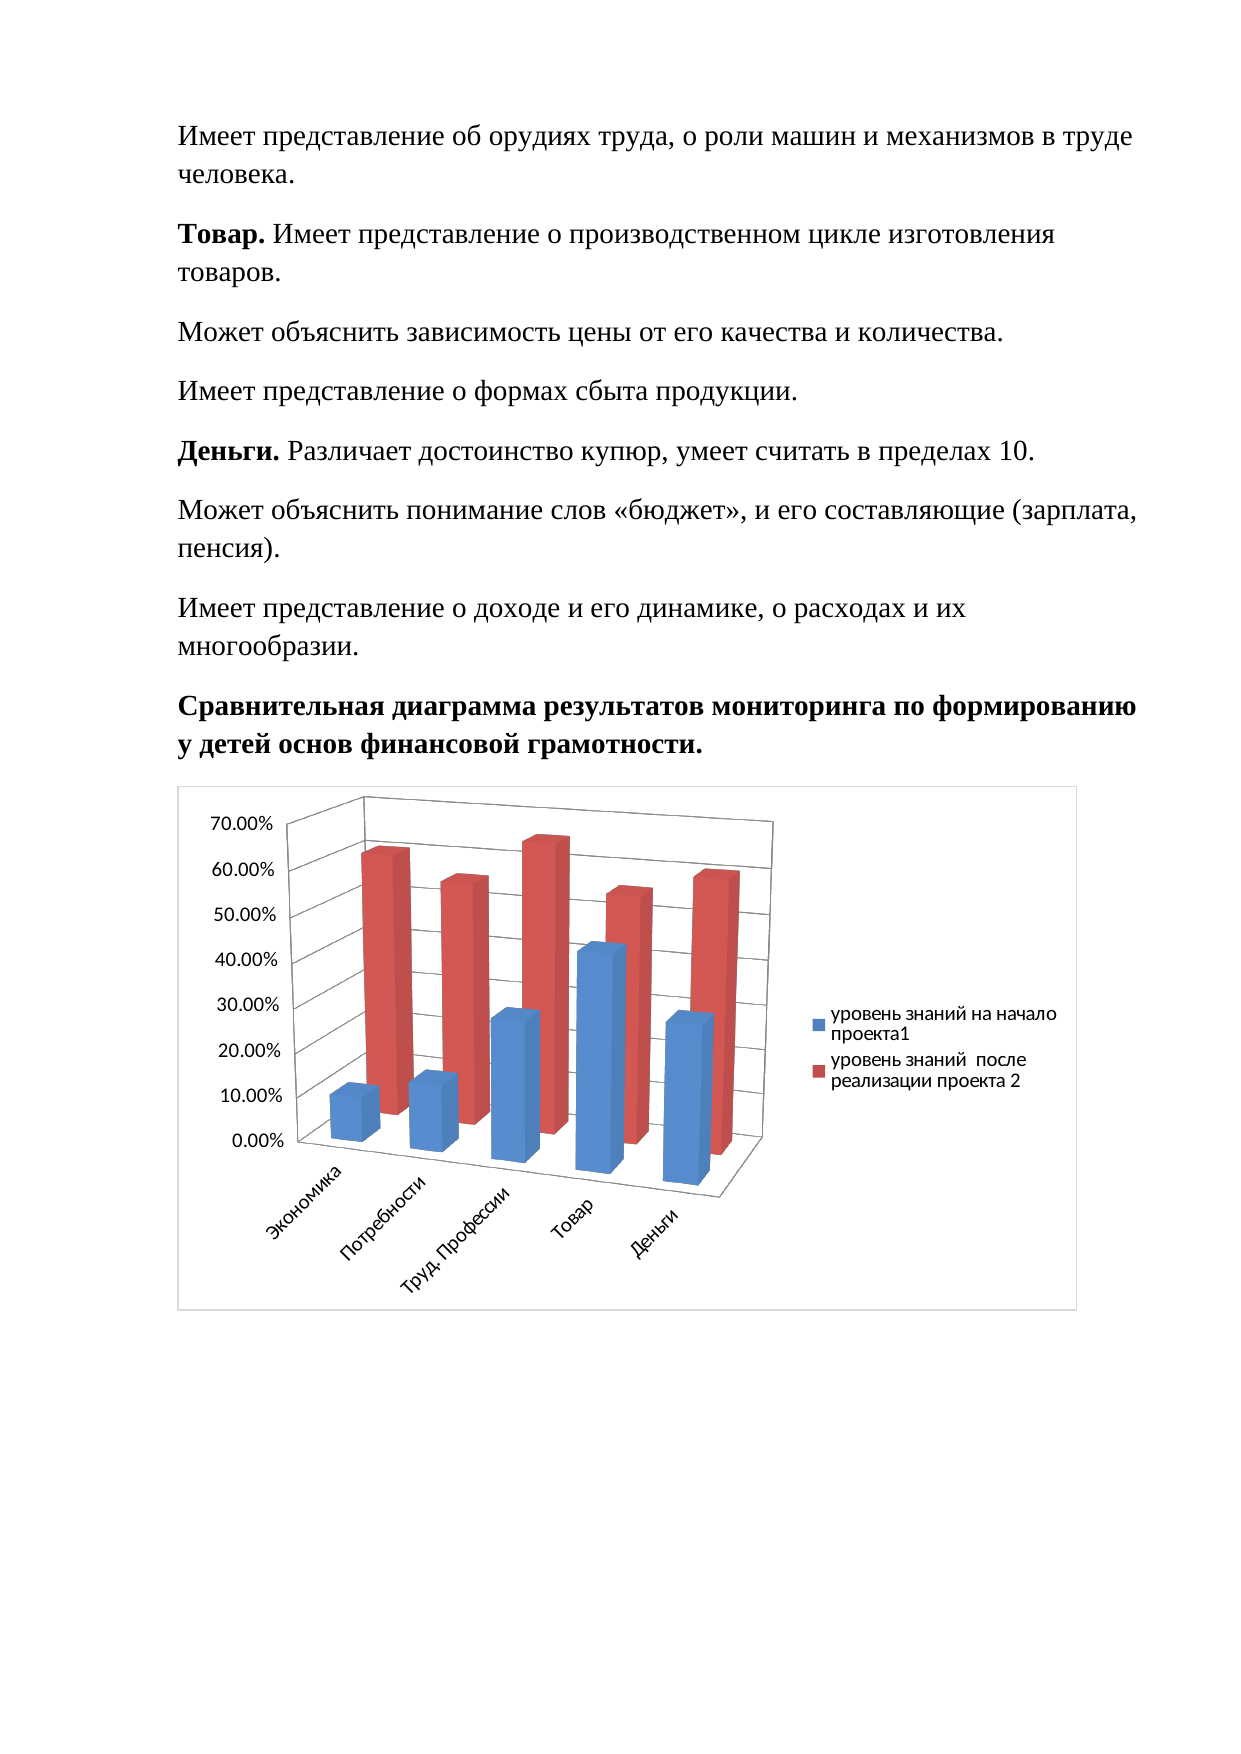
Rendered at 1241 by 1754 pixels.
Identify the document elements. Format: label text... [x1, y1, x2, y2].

text Может объяснить зависимость цены от его качества и количества. [177, 314, 1152, 347]
text Деньги. Различает достоинство купюр, умеет считать в пределах 10. [177, 433, 1152, 466]
text Имеет представление о доходе и его динамике, о расходах и их многообразии. [177, 590, 1152, 662]
text Товар. Имеет представление о производственном цикле изготовления товаров. [177, 216, 1152, 288]
text Имеет представление об орудиях труда, о роли машин и механизмов в труде человека. [177, 118, 1152, 190]
text Сравнительная диаграмма результатов мониторинга по формированию у детей основ финансовой грамотности. [177, 688, 1152, 760]
text Может объяснить понимание слов «бюджет», и его составляющие (зарплата, пенсия). [177, 492, 1152, 564]
text Имеет представление о формах сбыта продукции. [177, 373, 1152, 407]
